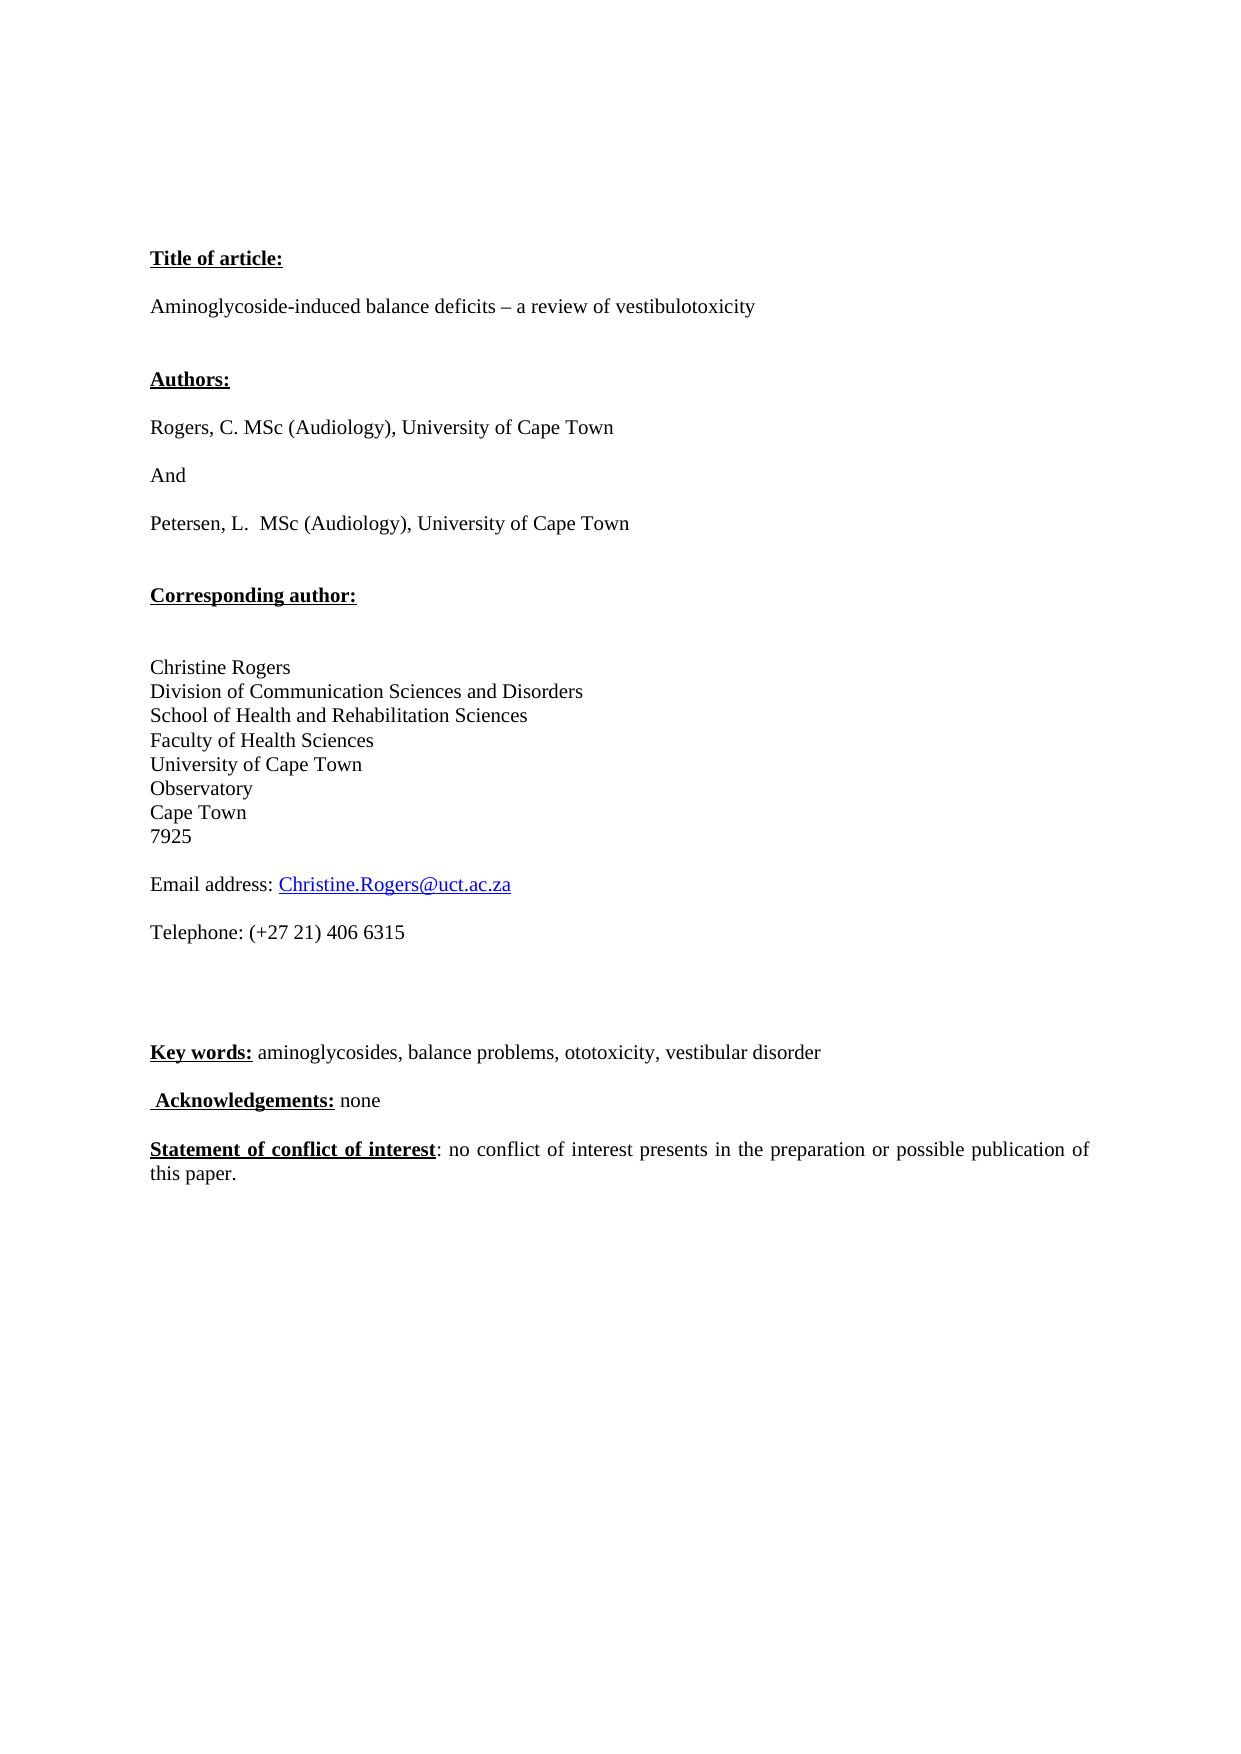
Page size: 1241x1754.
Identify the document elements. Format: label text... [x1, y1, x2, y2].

text University of Cape Town [150, 752, 1090, 776]
text Division of Communication Sciences and Disorders [150, 679, 1090, 703]
text Faculty of Health Sciences [150, 727, 1090, 752]
text School of Health and Rehabilitation Sciences [150, 703, 1090, 727]
text Statement of conflict of interest: no conflict of interest presents in the preparation or possible publication of this paper. [150, 1137, 1090, 1185]
text Telephone: (+27 21) 406 6315 [150, 920, 1090, 944]
text 7925 [150, 824, 1090, 848]
text Email address: Christine.Rogers@uct.ac.za [150, 872, 1090, 896]
text Cape Town [150, 800, 1090, 824]
text Acknowledgements: none [150, 1088, 1090, 1112]
text Key words: aminoglycosides, balance problems, ototoxicity, vestibular disorder [150, 1040, 1090, 1064]
text Observatory [150, 776, 1090, 800]
text Rogers, C. MSc (Audiology), University of Cape Town [150, 415, 1090, 439]
text Petersen, L. MSc (Audiology), University of Cape Town [150, 511, 1090, 535]
text Corresponding author: [150, 583, 1090, 607]
text Christine Rogers [150, 655, 1090, 679]
text Title of article: [150, 246, 1090, 270]
text Authors: [150, 367, 1090, 391]
text Aminoglycoside-induced balance deficits – a review of vestibulotoxicity [150, 294, 1090, 318]
text And [150, 463, 1090, 487]
